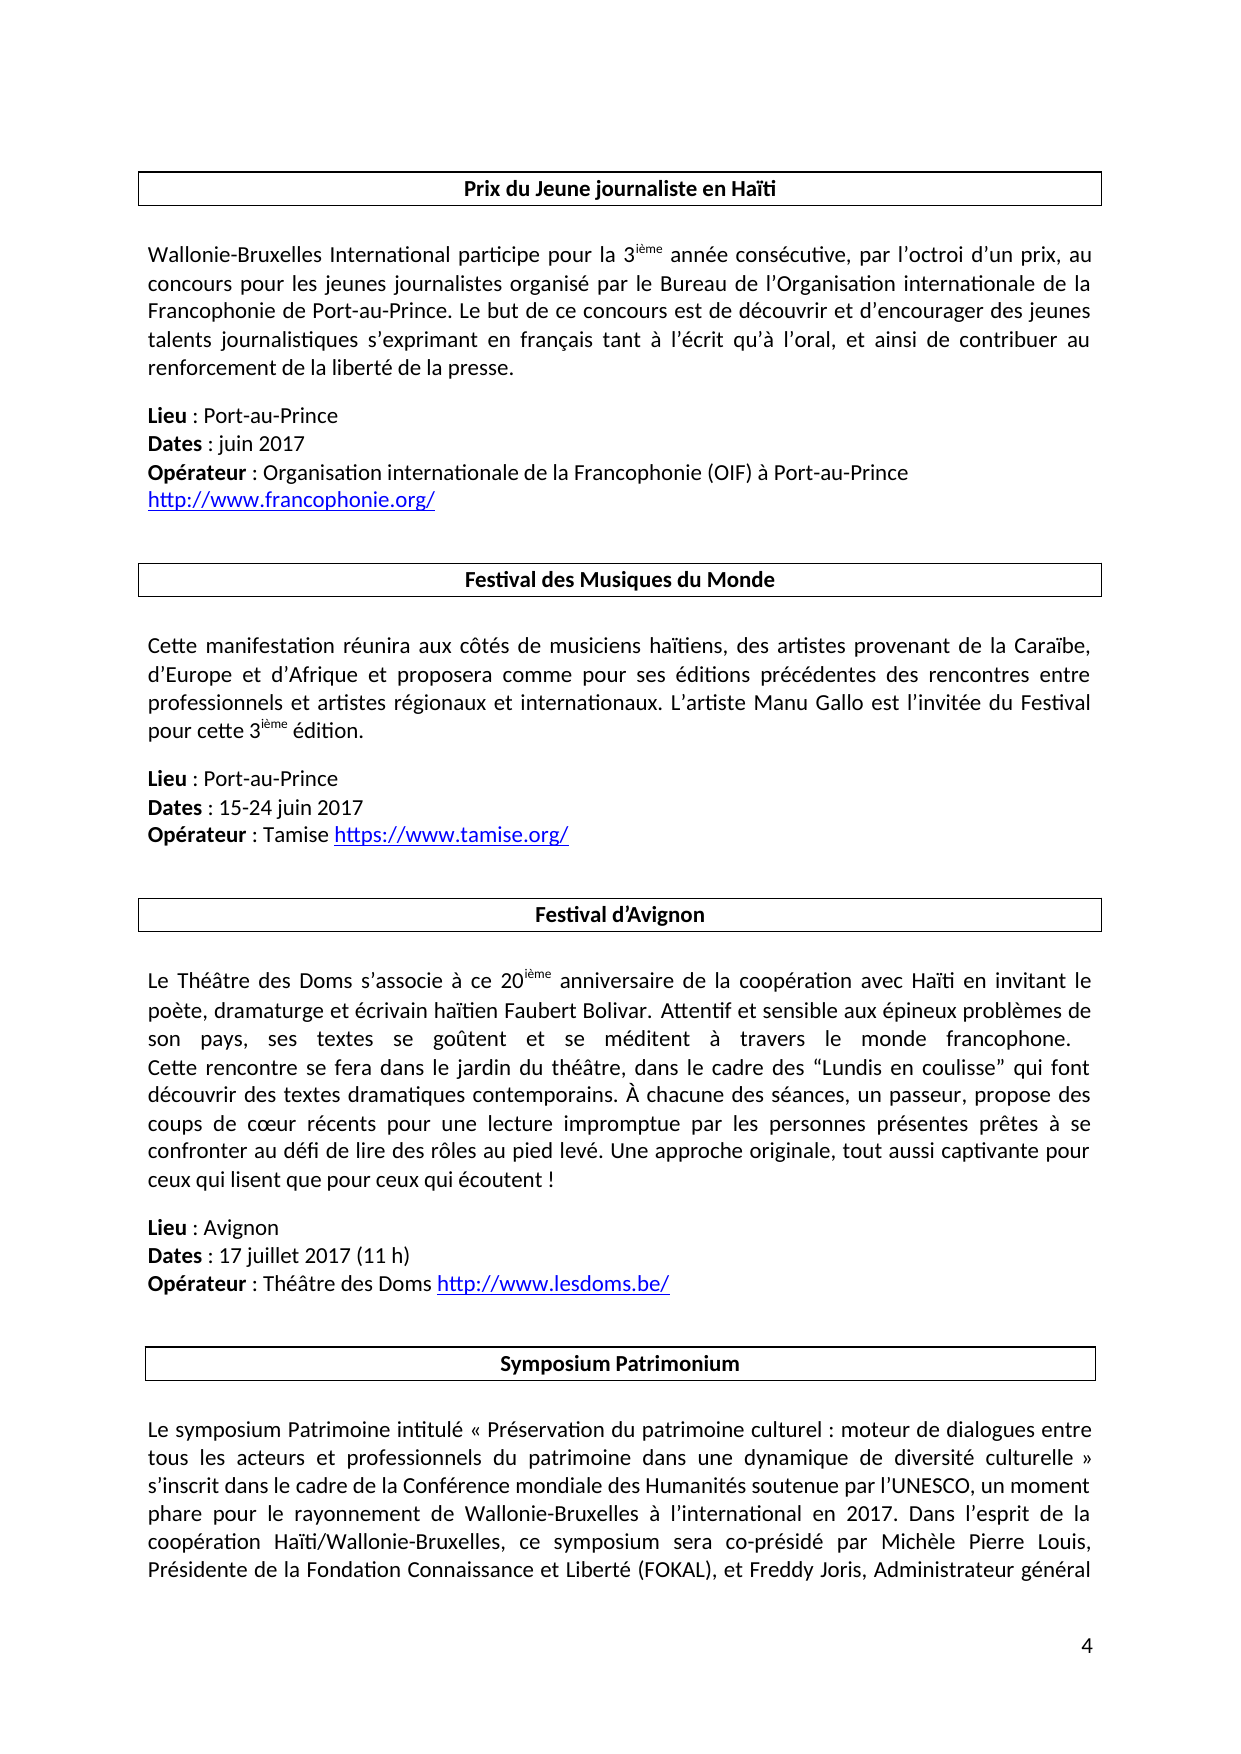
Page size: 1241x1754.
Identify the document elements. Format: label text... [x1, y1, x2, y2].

text Dates : juin 2017 [148, 429, 1093, 458]
text Dates : 17 juillet 2017 (11 h) [148, 1242, 1093, 1269]
text Opérateur : Théâtre des Doms http://www.lesdoms.be/ [148, 1269, 1093, 1298]
text Dates : 15-24 juin 2017 [148, 793, 1093, 821]
text Lieu : Avignon [148, 1213, 1093, 1242]
text Cette manifestation réunira aux côtés de musiciens haïtiens, des artistes provenant de la Caraïbe, d’Europe et d’Afrique et proposera comme pour ses éditions précédentes des rencontres entre professionnels et artistes régionaux et internationaux. L’artiste Manu Gallo est l’invitée du Festival pour cette 3ième édition. [148, 632, 1093, 744]
subtitle Festival des Musiques du Monde [139, 564, 1101, 596]
text Lieu : Port-au-Prince [148, 402, 1093, 429]
subtitle Festival d’Avignon [139, 899, 1101, 931]
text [148, 1415, 1093, 1583]
text Opérateur : Tamise https://www.tamise.org/ [148, 821, 1093, 849]
text Wallonie-Bruxelles International participe pour la 3ième année consécutive, par l’octroi d’un prix, au concours pour les jeunes journalistes organisé par le Bureau de l’Organisation internationale de la Francophonie de Port-au-Prince. Le but de ce concours est de découvrir et d’encourager des jeunes talents journalistiques s’exprimant en français tant à l’écrit qu’à l’oral, et ainsi de contribuer au renforcement de la liberté de la presse. [148, 241, 1093, 381]
subtitle Prix du Jeune journaliste en Haïti [139, 173, 1101, 205]
text Lieu : Port-au-Prince [148, 764, 1093, 793]
subtitle Symposium Patrimonium [146, 1348, 1095, 1380]
text Le Théâtre des Doms s’associe à ce 20ième anniversaire de la coopération avec Haïti en invitant le poète, dramaturge et écrivain haïtien Faubert Bolivar. Attentif et sensible aux épineux problèmes de son pays, ses textes se goûtent et se méditent à travers le monde francophone. Cette rencontre se fera dans le jardin du théâtre, dans le cadre des “Lundis en coulisse” qui font découvrir des textes dramatiques contemporains. À chacune des séances, un passeur, propose des coups de cœur récents pour une lecture impromptue par les personnes présentes prêtes à se confronter au défi de lire des rôles au pied levé. Une approche originale, tout aussi captivante pour ceux qui lisent que pour ceux qui écoutent ! [148, 966, 1093, 1193]
text Opérateur : Organisation internationale de la Francophonie (OIF) à Port-au-Prince http://www.francophonie.org/ [148, 458, 1093, 514]
